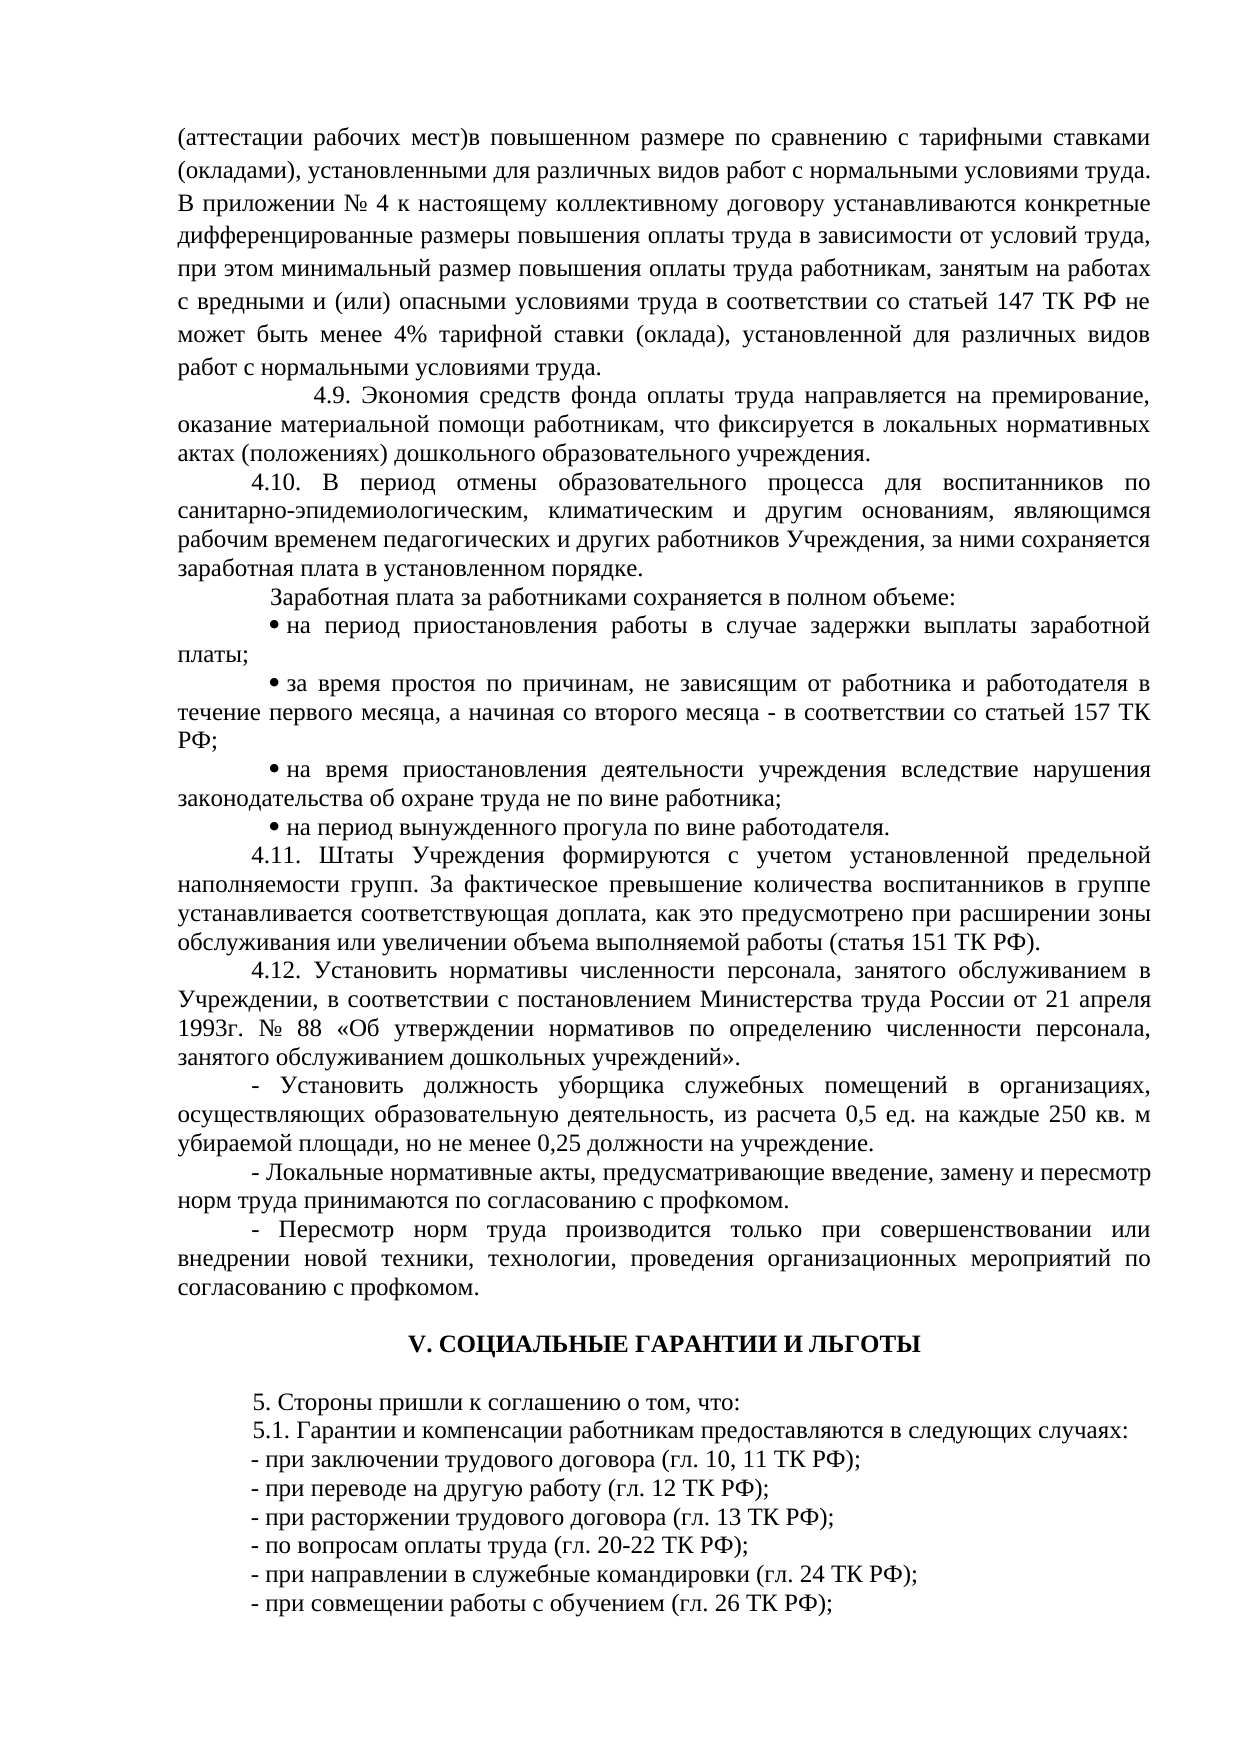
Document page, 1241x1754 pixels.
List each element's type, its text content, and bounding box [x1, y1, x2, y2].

list - Локальные нормативные акты, предусматривающие введение, замену и пересмотр норм труда принимаются по согласованию с профкомом. [177, 1157, 1152, 1214]
text ​ на период приостановления работы в случае задержки выплаты заработной платы; [177, 611, 1152, 668]
list - Пересмотр норм труда производится только при совершенствовании или внедрении новой техники, технологии, проведения организационных мероприятий по согласованию с профкомом. [177, 1214, 1152, 1301]
list 4.11. Штаты Учреждения формируются с учетом установленной предельной наполняемости групп. За фактическое превышение количества воспитанников в группе устанавливается соответствующая доплата, как это предусмотрено при расширении зоны обслуживания или увеличении объема выполняемой работы (статья 151 ТК РФ). [177, 841, 1152, 956]
text - при заключении трудового договора (гл. 10, 11 ТК РФ); [251, 1444, 1152, 1473]
text ​ за время простоя по причинам, не зависящим от работника и работодателя в течение первого месяца, а начиная со второго месяца - в соответствии со статьей 157 ТК РФ; [177, 668, 1152, 754]
list - Установить должность уборщика служебных помещений в организациях, осуществляющих образовательную деятельность, из расчета 0,5 ед. на каждые 250 кв. м убираемой площади, но не менее 0,25 должности на учреждение. [177, 1071, 1152, 1157]
text - при совмещении работы с обучением (гл. 26 ТК РФ); [251, 1588, 1152, 1617]
text - по вопросам оплаты труда (гл. 20-22 ТК РФ); [251, 1531, 1152, 1559]
list 4.10. В период отмены образовательного процесса для воспитанников по санитарно-эпидемиологическим, климатическим и другим основаниям, являющимся рабочим временем педагогических и других работников Учреждения, за ними сохраняется заработная плата в установленном порядке. [177, 467, 1152, 582]
text - при направлении в служебные командировки (гл. 24 ТК РФ); [251, 1559, 1152, 1588]
text - при переводе на другую работу (гл. 12 ТК РФ); [251, 1473, 1152, 1502]
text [177, 118, 1152, 381]
text 5. Стороны пришли к соглашению о том, что: [177, 1387, 1152, 1416]
list 4.12. Установить нормативы численности персонала, занятого обслуживанием в Учреждении, в соответствии с постановлением Министерства труда России от 21 апреля 1993г. № 88 «Об утверждении нормативов по определению численности персонала, занятого обслуживанием дошкольных учреждений». [177, 956, 1152, 1071]
text ​ на время приостановления деятельности учреждения вследствие нарушения законодательства об охране труда не по вине работника; [177, 754, 1152, 812]
text Заработная плата за работниками сохраняется в полном объеме: [177, 582, 1152, 611]
text - при расторжении трудового договора (гл. 13 ТК РФ); [251, 1502, 1152, 1531]
text V. Социальные гарантии и льготы [177, 1329, 1152, 1358]
list 4.9. Экономия средств фонда оплаты труда направляется на премирование, оказание материальной помощи работникам, что фиксируется в локальных нормативных актах (положениях) дошкольного образовательного учреждения. [177, 381, 1152, 467]
text 5.1. Гарантии и компенсации работникам предоставляются в следующих случаях: [177, 1416, 1152, 1444]
text ​ на период вынужденного прогула по вине работодателя. [177, 812, 1152, 841]
